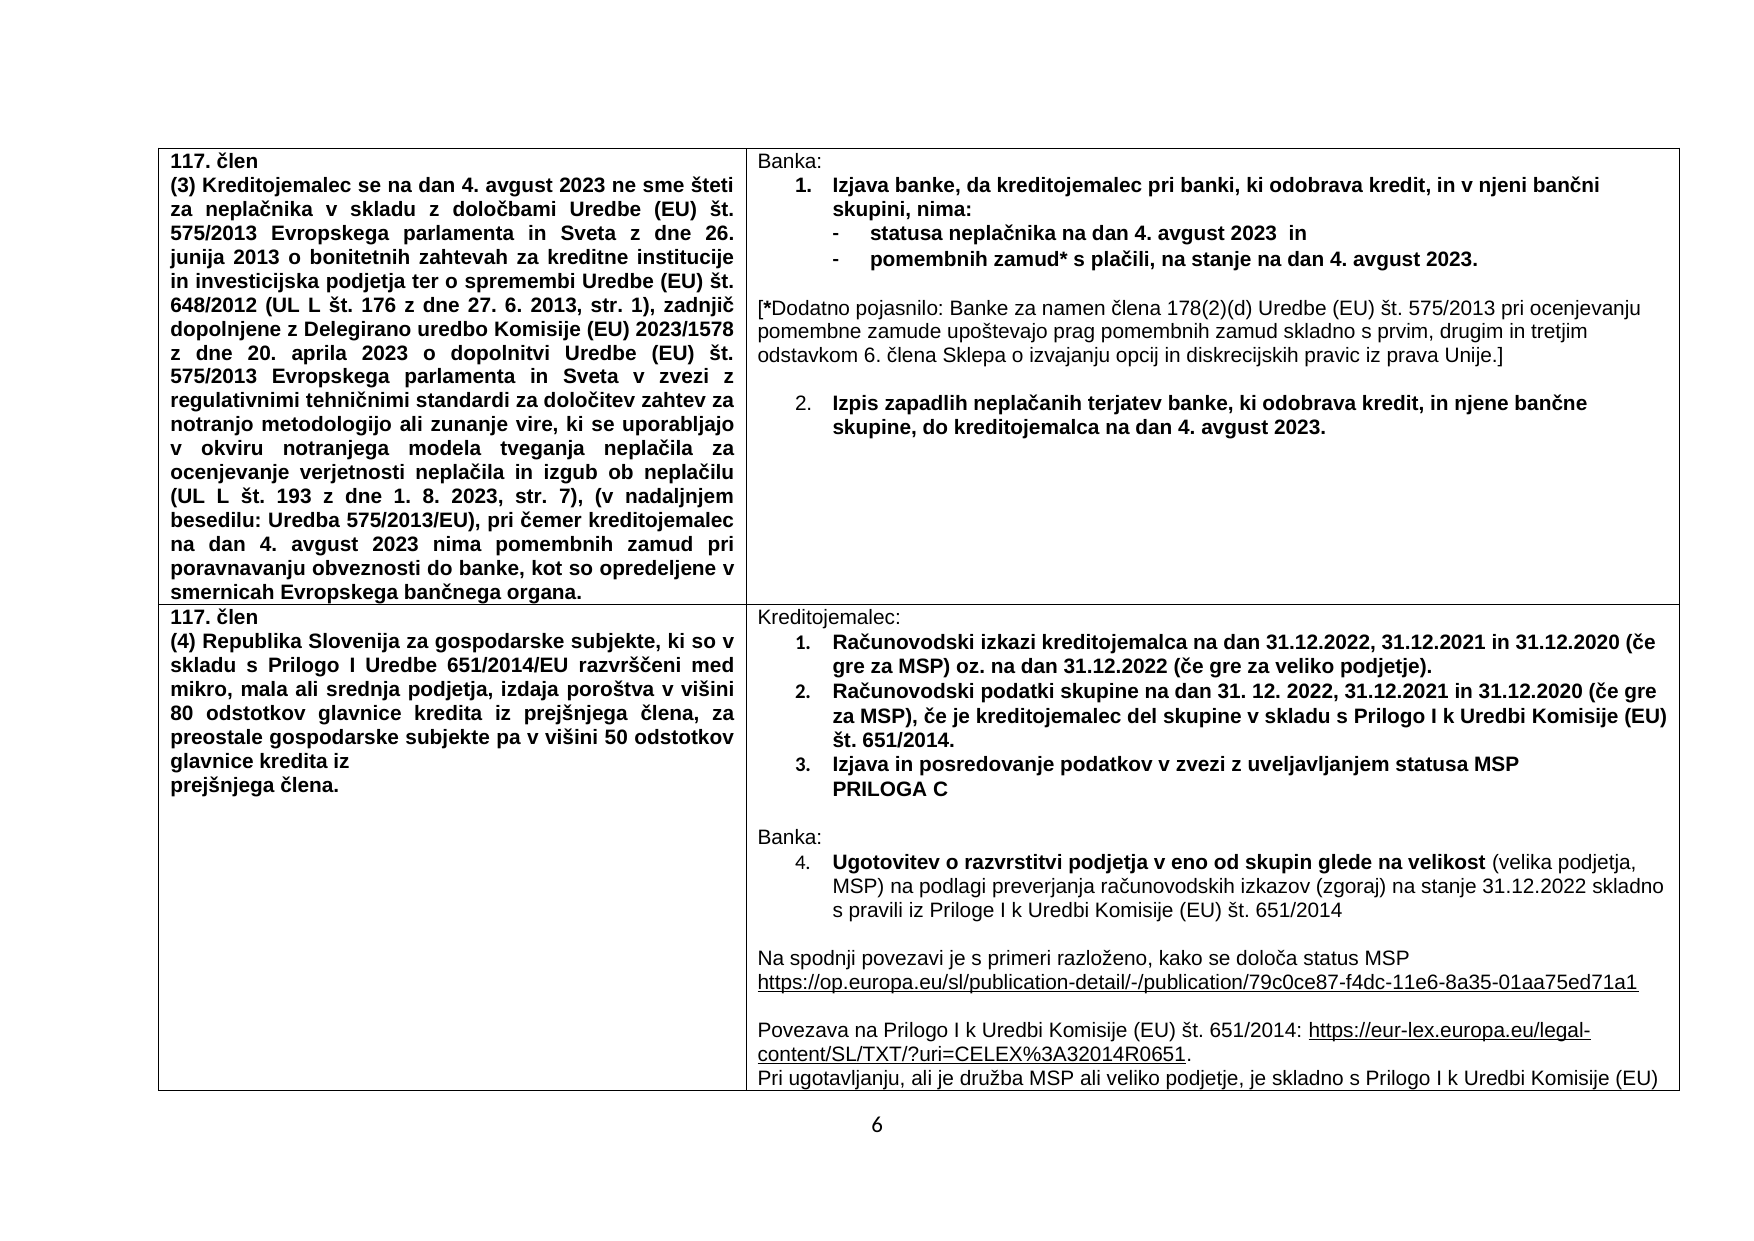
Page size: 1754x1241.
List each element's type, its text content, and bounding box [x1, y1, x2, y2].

table_cell Banka: Izjava banke, da kreditojemalec pri banki, ki odobrava kredit, in v njeni bančni skupini, nima: statusa neplačnika na dan 4. avgust 2023 in pomembnih zamud* s plačili, na stanje na dan 4. avgust 2023. [*Dodatno pojasnilo: Banke za namen člena 178(2)(d) Uredbe (EU) št. 575/2013 pri ocenjevanju pomembne zamude upoštevajo prag pomembnih zamud skladno s prvim, drugim in tretjim odstavkom 6. člena Sklepa o izvajanju opcij in diskrecijskih pravic iz prava Unije.] Izpis zapadlih neplačanih terjatev banke, ki odobrava kredit, in njene bančne skupine, do kreditojemalca na dan 4. avgust 2023. [747, 149, 1679, 604]
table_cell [159, 605, 746, 1090]
table_cell 117. člen (3) Kreditojemalec se na dan 4. avgust 2023 ne sme šteti za neplačnika v skladu z določbami Uredbe (EU) št. 575/2013 Evropskega parlamenta in Sveta z dne 26. junija 2013 o bonitetnih zahtevah za kreditne institucije in investicijska podjetja ter o spremembi Uredbe (EU) št. 648/2012 (UL L št. 176 z dne 27. 6. 2013, str. 1), zadnjič dopolnjene z Delegirano uredbo Komisije (EU) 2023/1578 z dne 20. aprila 2023 o dopolnitvi Uredbe (EU) št. 575/2013 Evropskega parlamenta in Sveta v zvezi z regulativnimi tehničnimi standardi za določitev zahtev za notranjo metodologijo ali zunanje vire, ki se uporabljajo v okviru notranjega modela tveganja neplačila za ocenjevanje verjetnosti neplačila in izgub ob neplačilu (UL L št. 193 z dne 1. 8. 2023, str. 7), (v nadaljnjem besedilu: Uredba 575/2013/EU), pri čemer kreditojemalec na dan 4. avgust 2023 nima pomembnih zamud pri poravnavanju obveznosti do banke, kot so opredeljene v smernicah Evropskega bančnega organa. [159, 149, 746, 604]
